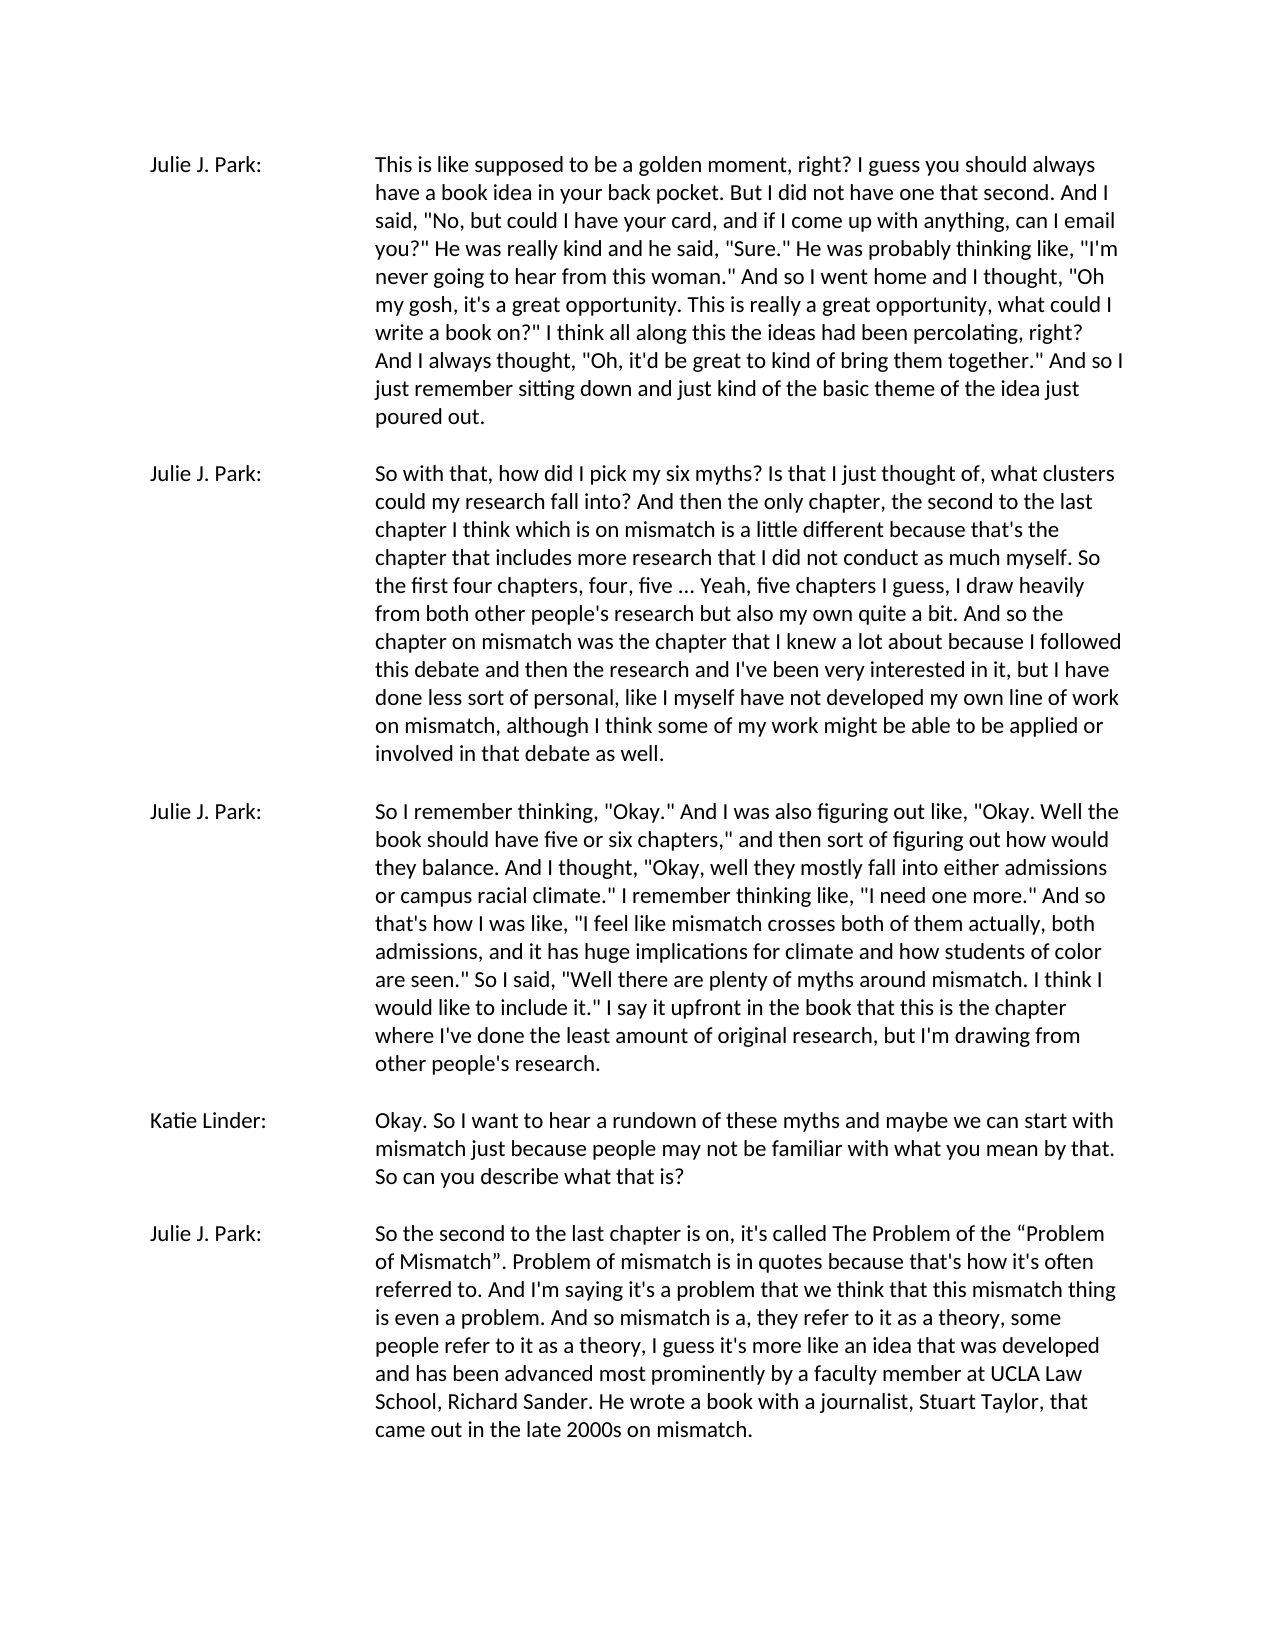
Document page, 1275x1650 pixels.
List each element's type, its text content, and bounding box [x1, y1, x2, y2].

text Julie J. Park: So the second to the last chapter is on, it's called The Problem of the “Problem of Mismatch”. Problem of mismatch is in quotes because that's how it's often referred to. And I'm saying it's a problem that we think that this mismatch thing is even a problem. And so mismatch is a, they refer to it as a theory, some people refer to it as a theory, I guess it's more like an idea that was developed and has been advanced most prominently by a faculty member at UCLA Law School, Richard Sander. He wrote a book with a journalist, Stuart Taylor, that came out in the late 2000s on mismatch. [150, 1219, 1125, 1443]
text Katie Linder: Okay. So I want to hear a rundown of these myths and maybe we can start with mismatch just because people may not be familiar with what you mean by that. So can you describe what that is? [150, 1106, 1125, 1190]
text Julie J. Park: So I remember thinking, "Okay." And I was also figuring out like, "Okay. Well the book should have five or six chapters," and then sort of figuring out how would they balance. And I thought, "Okay, well they mostly fall into either admissions or campus racial climate." I remember thinking like, "I need one more." And so that's how I was like, "I feel like mismatch crosses both of them actually, both admissions, and it has huge implications for climate and how students of color are seen." So I said, "Well there are plenty of myths around mismatch. I think I would like to include it." I say it upfront in the book that this is the chapter where I've done the least amount of original research, but I'm drawing from other people's research. [150, 797, 1125, 1077]
text Julie J. Park: This is like supposed to be a golden moment, right? I guess you should always have a book idea in your back pocket. But I did not have one that second. And I said, "No, but could I have your card, and if I come up with anything, can I email you?" He was really kind and he said, "Sure." He was probably thinking like, "I'm never going to hear from this woman." And so I went home and I thought, "Oh my gosh, it's a great opportunity. This is really a great opportunity, what could I write a book on?" I think all along this the ideas had been percolating, right? And I always thought, "Oh, it'd be great to kind of bring them together." And so I just remember sitting down and just kind of the basic theme of the idea just poured out. [150, 150, 1125, 430]
text Julie J. Park: So with that, how did I pick my six myths? Is that I just thought of, what clusters could my research fall into? And then the only chapter, the second to the last chapter I think which is on mismatch is a little different because that's the chapter that includes more research that I did not conduct as much myself. So the first four chapters, four, five ... Yeah, five chapters I guess, I draw heavily from both other people's research but also my own quite a bit. And so the chapter on mismatch was the chapter that I knew a lot about because I followed this debate and then the research and I've been very interested in it, but I have done less sort of personal, like I myself have not developed my own line of work on mismatch, although I think some of my work might be able to be applied or involved in that debate as well. [150, 459, 1125, 768]
